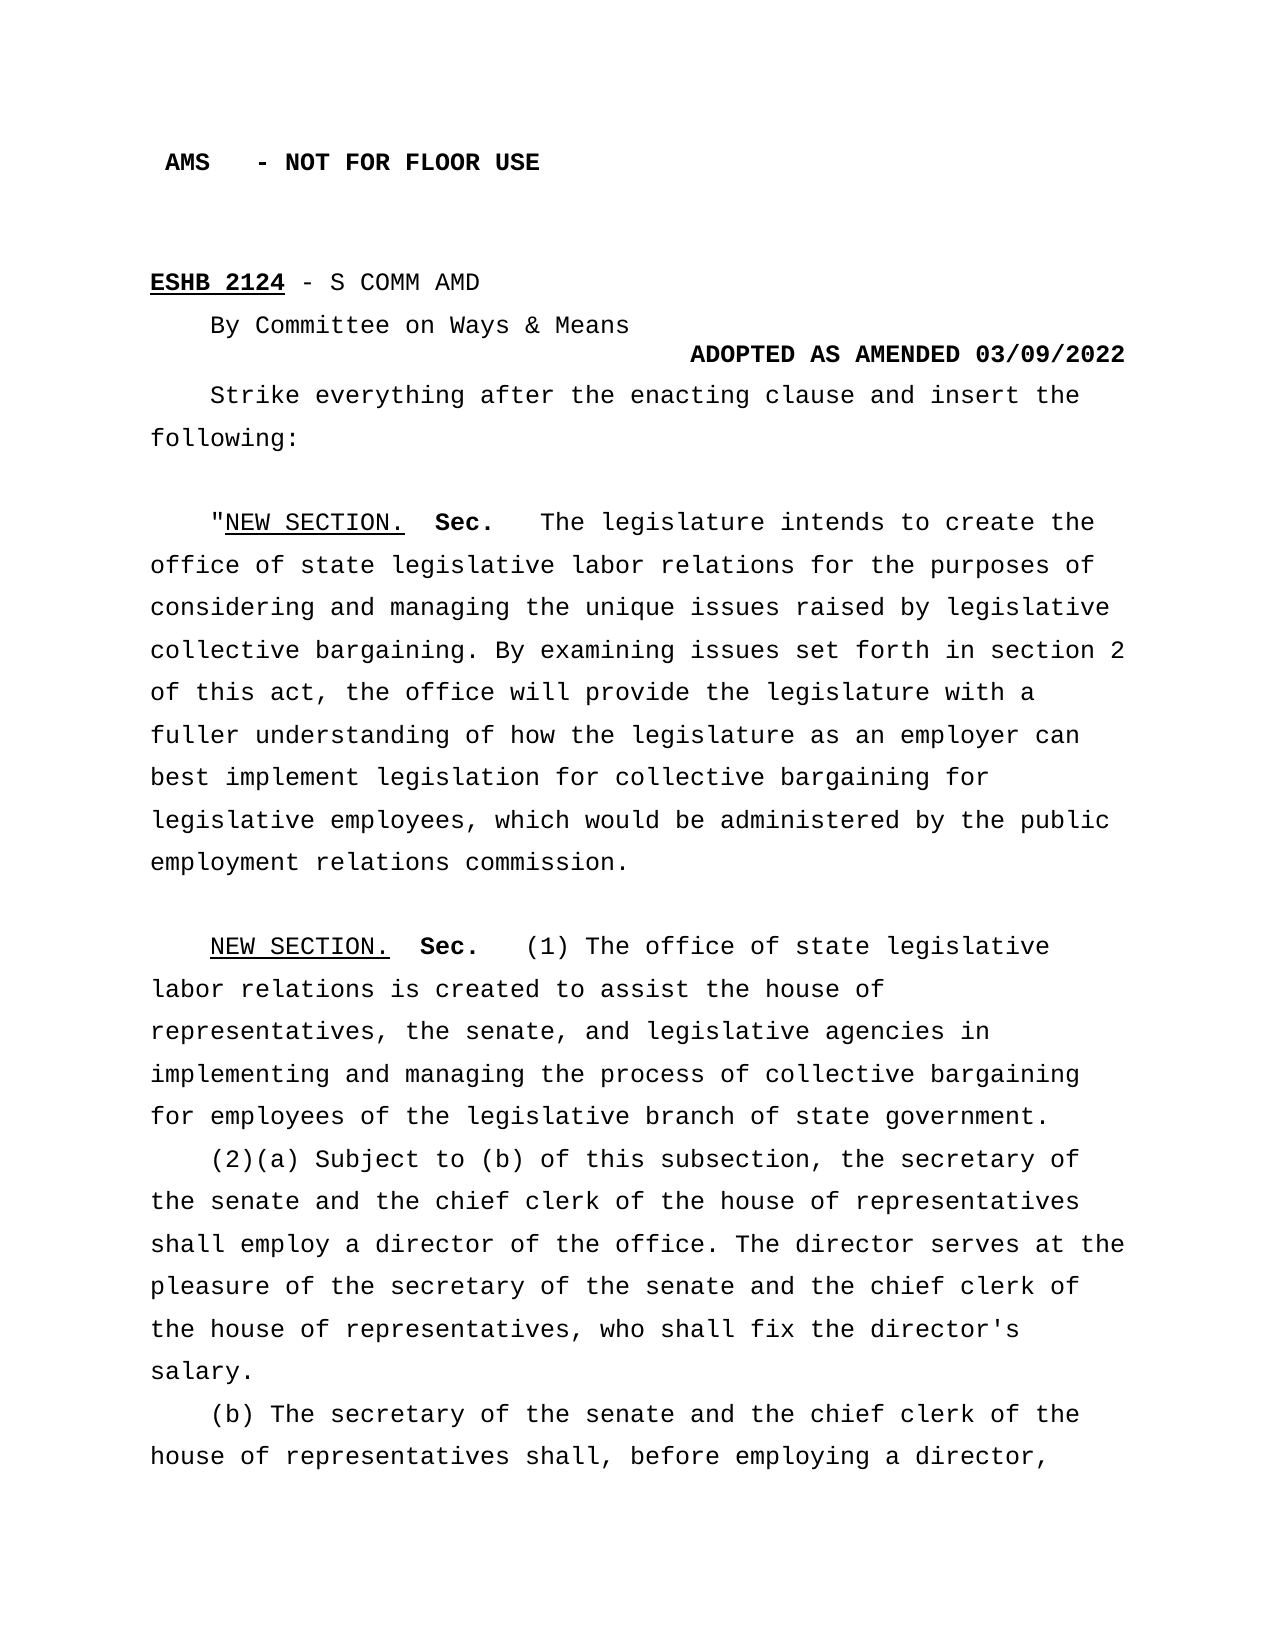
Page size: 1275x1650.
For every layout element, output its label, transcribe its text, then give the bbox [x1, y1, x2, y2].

text ADOPTED AS AMENDED 03/09/2022 [150, 342, 1125, 370]
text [150, 1388, 1125, 1473]
text NEW SECTION. Sec. (1) The office of state legislative labor relations is created to assist the house of representatives, the senate, and legislative agencies in implementing and managing the process of collective bargaining for employees of the legislative branch of state government. [150, 921, 1125, 1133]
text Strike everything after the enacting clause and insert the following: [150, 370, 1125, 455]
text (2)(a) Subject to (b) of this subsection, the secretary of the senate and the chief clerk of the house of representatives shall employ a director of the office. The director serves at the pleasure of the secretary of the senate and the chief clerk of the house of representatives, who shall fix the director's salary. [150, 1133, 1125, 1388]
text By Committee on Ways & Means [150, 299, 1125, 342]
text ESHB 2124 - S COMM AMD [150, 257, 1125, 299]
text AMS - NOT FOR FLOOR USE [150, 150, 1125, 178]
text "NEW SECTION. Sec. The legislature intends to create the office of state legislative labor relations for the purposes of considering and managing the unique issues raised by legislative collective bargaining. By examining issues set forth in section 2 of this act, the office will provide the legislature with a fuller understanding of how the legislature as an employer can best implement legislation for collective bargaining for legislative employees, which would be administered by the public employment relations commission. [150, 497, 1125, 879]
